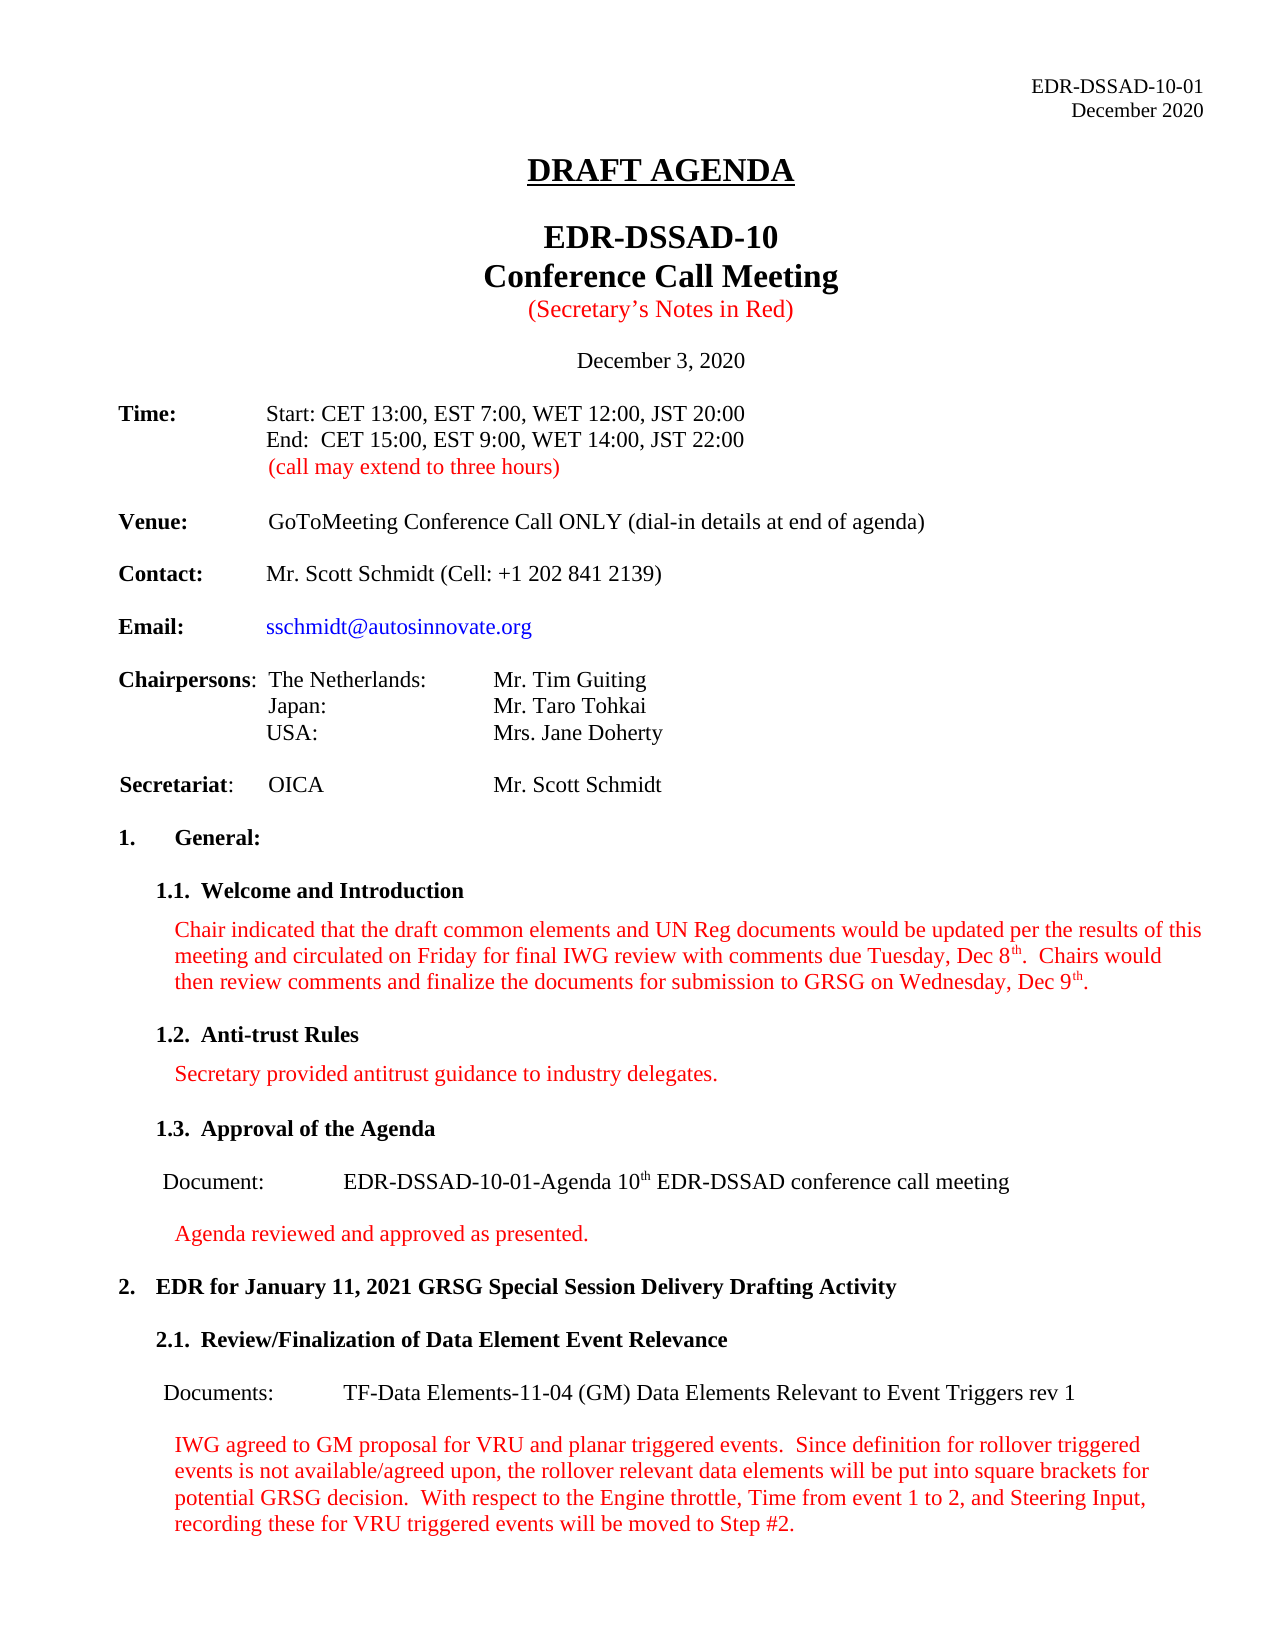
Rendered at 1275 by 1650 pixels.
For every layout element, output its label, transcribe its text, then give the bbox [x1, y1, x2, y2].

text Chairpersons: The Netherlands: Mr. Tim Guiting [118, 666, 1203, 692]
text Contact: Mr. Scott Schmidt (Cell: +1 202 841 2139) [118, 561, 1203, 587]
list Welcome and Introduction [156, 877, 1203, 903]
list Anti-trust Rules [156, 1021, 1203, 1047]
text Venue: GoToMeeting Conference Call ONLY (dial-in details at end of agenda) [118, 508, 1203, 534]
text Chair indicated that the draft common elements and UN Reg documents would be updated per the results of this meeting and circulated on Friday for final IWG review with comments due Tuesday, Dec 8th. Chairs would then review comments and finalize the documents for submission to GRSG on Wednesday, Dec 9th. [174, 916, 1203, 995]
list Documents: TF-Data Elements-11-04 (GM) Data Elements Relevant to Event Triggers rev 1 [163, 1378, 1203, 1405]
text Email: sschmidt@autosinnovate.org [118, 613, 1203, 639]
text Time: Start: CET 13:00, EST 7:00, WET 12:00, JST 20:00 [118, 400, 1203, 426]
text Japan: Mr. Taro Tohkai [118, 692, 1203, 719]
list Approval of the Agenda [156, 1115, 1203, 1141]
text Document: EDR-DSSAD-10-01-Agenda 10th EDR-DSSAD conference call meeting [162, 1168, 1203, 1194]
list IWG agreed to GM proposal for VRU and planar triggered events. Since definition for rollover triggered events is not available/agreed upon, the rollover relevant data elements will be put into square brackets for potential GRSG decision. With respect to the Engine throttle, Time from event 1 to 2, and Steering Input, recording these for VRU triggered events will be moved to Step #2. [174, 1431, 1203, 1537]
text Secretariat: OICA Mr. Scott Schmidt [118, 771, 1203, 798]
text DRAFT AGENDA [118, 151, 1203, 189]
text USA: Mrs. Jane Doherty [118, 719, 1203, 745]
list Review/Finalization of Data Element Event Relevance [156, 1326, 1203, 1352]
list EDR for January 11, 2021 GRSG Special Session Delivery Drafting Activity [118, 1273, 1203, 1299]
text End: CET 15:00, EST 9:00, WET 14:00, JST 22:00 [118, 426, 1203, 453]
text Secretary provided antitrust guidance to industry delegates. [118, 1060, 1203, 1086]
text EDR-DSSAD-10 [118, 218, 1203, 256]
text (Secretary’s Notes in Red) [118, 294, 1203, 323]
text (call may extend to three hours) [118, 453, 1203, 479]
text December 3, 2020 [118, 347, 1203, 374]
list General: [118, 824, 1203, 850]
text Agenda reviewed and approved as presented. [174, 1220, 1203, 1247]
text Conference Call Meeting [118, 256, 1203, 294]
